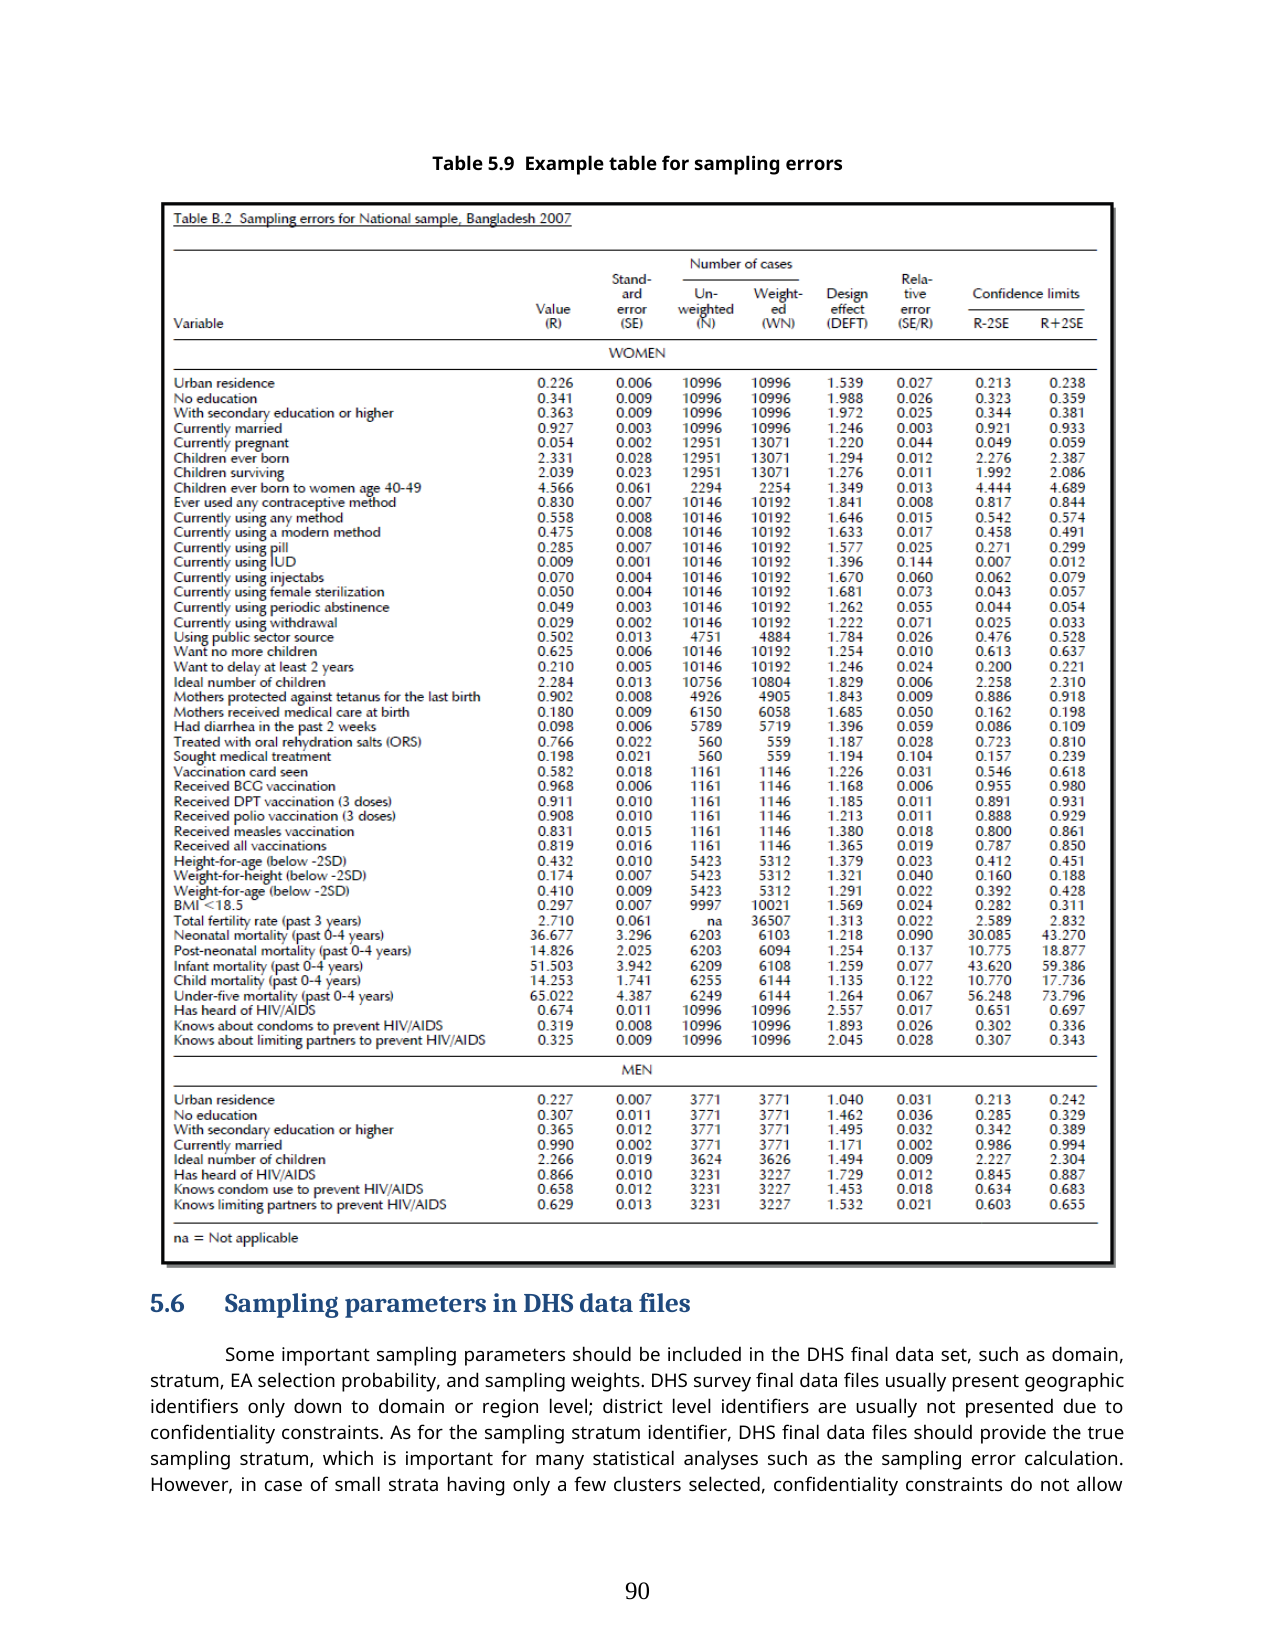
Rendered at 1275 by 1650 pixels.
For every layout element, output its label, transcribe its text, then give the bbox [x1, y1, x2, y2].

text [150, 1340, 1125, 1497]
subtitle 5.6 Sampling parameters in DHS data files [150, 1288, 1125, 1319]
title Table 5.9 Example table for sampling errors [150, 150, 1125, 176]
